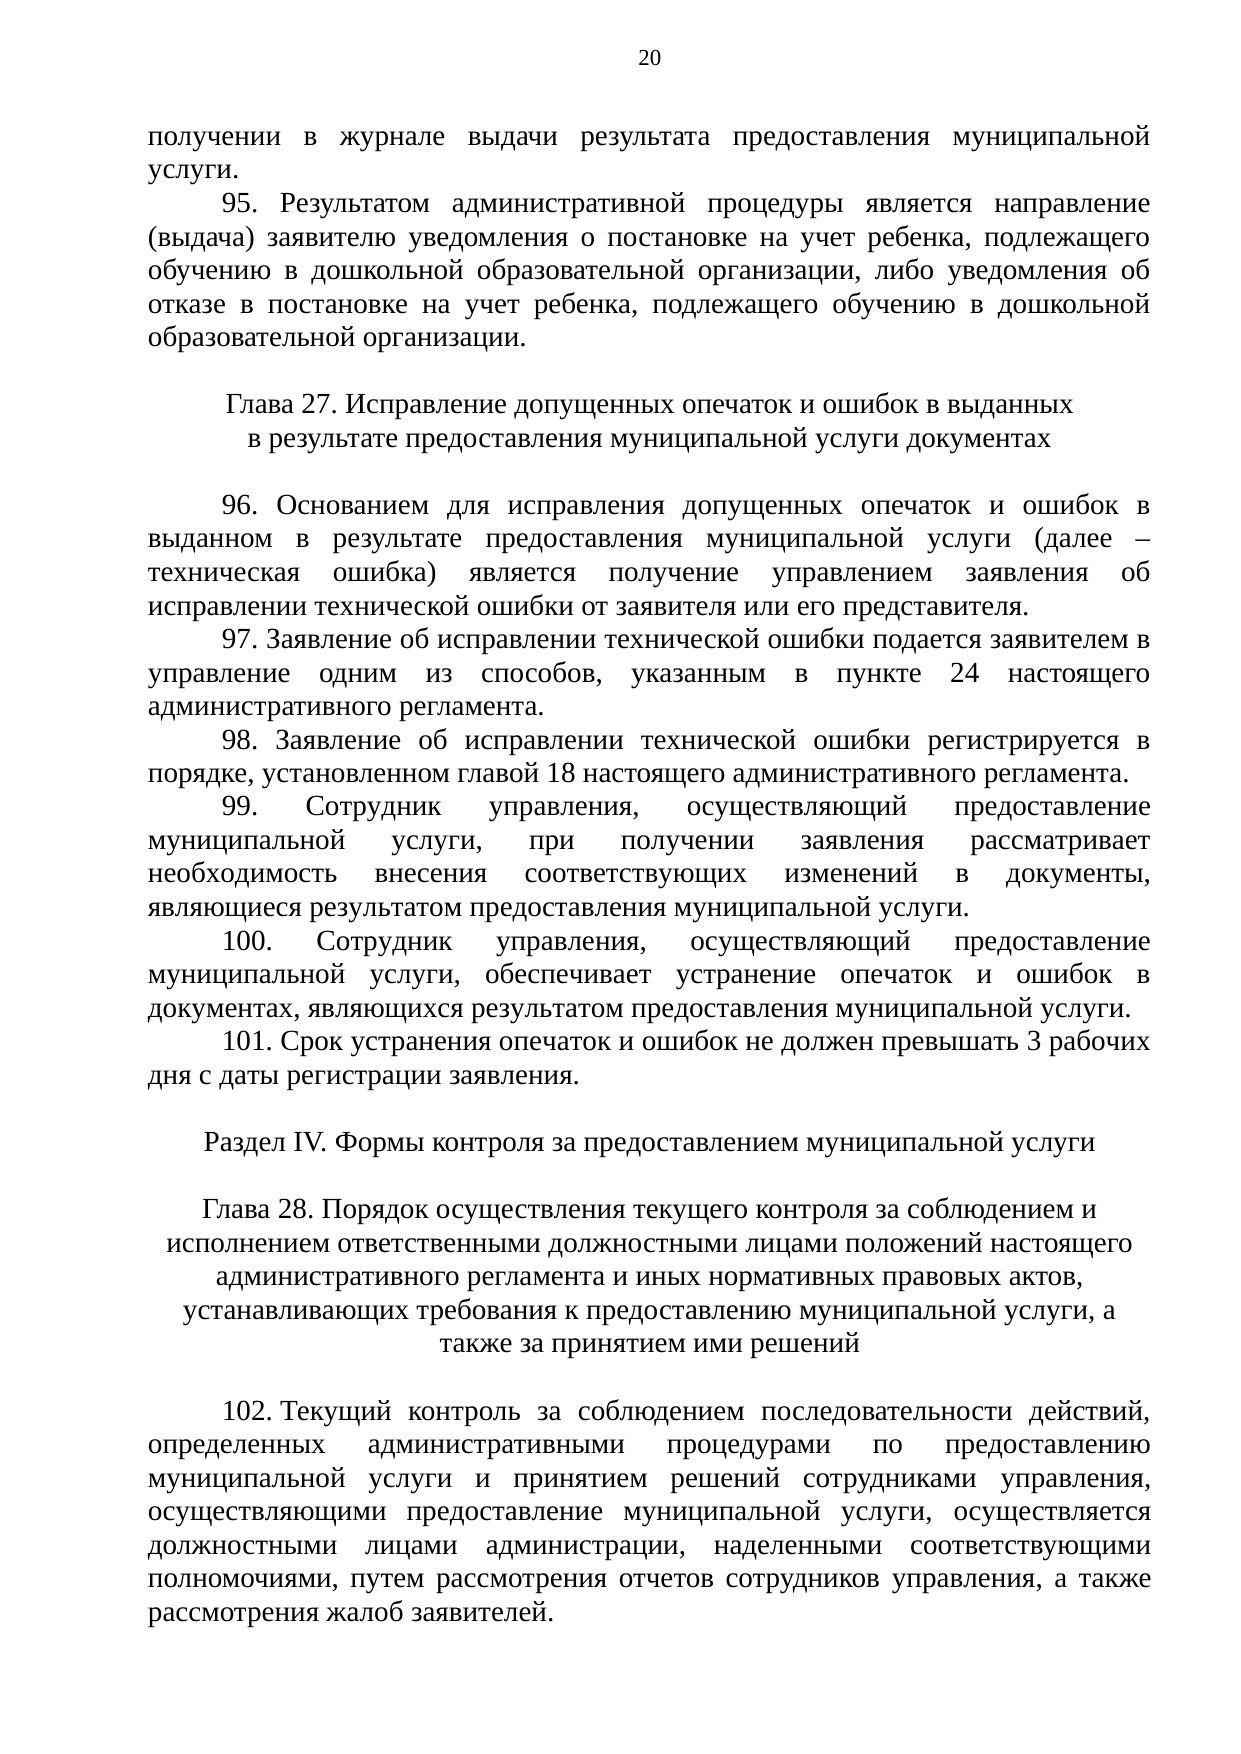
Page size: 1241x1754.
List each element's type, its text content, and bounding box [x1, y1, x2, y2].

text 101. Срок устранения опечаток и ошибок не должен превышать 3 рабочих дня с даты регистрации заявления. [148, 1024, 1151, 1091]
text Глава 28. Порядок осуществления текущего контроля за соблюдением и исполнением ответственными должностными лицами положений настоящего административного регламента и иных нормативных правовых актов, устанавливающих требования к предоставлению муниципальной услуги, а также за принятием ими решений [148, 1191, 1151, 1359]
text 102. Текущий контроль за соблюдением последовательности действий, определенных административными процедурами по предоставлению муниципальной услуги и принятием решений сотрудниками управления, осуществляющими предоставление муниципальной услуги, осуществляется должностными лицами администрации, наделенными соответствующими полномочиями, путем рассмотрения отчетов сотрудников управления, а также рассмотрения жалоб заявителей. [148, 1393, 1151, 1627]
text Раздел IV. Формы контроля за предоставлением муниципальной услуги [148, 1124, 1151, 1158]
text 96. Основанием для исправления допущенных опечаток и ошибок в выданном в результате предоставления муниципальной услуги (далее – техническая ошибка) является получение управлением заявления об исправлении технической ошибки от заявителя или его представителя. [148, 487, 1151, 621]
text 97. Заявление об исправлении технической ошибки подается заявителем в управление одним из способов, указанным в пункте 24 настоящего административного регламента. [148, 621, 1151, 722]
text 100. Сотрудник управления, осуществляющий предоставление муниципальной услуги, обеспечивает устранение опечаток и ошибок в документах, являющихся результатом предоставления муниципальной услуги. [148, 923, 1151, 1024]
text 98. Заявление об исправлении технической ошибки регистрируется в порядке, установленном главой 18 настоящего административного регламента. [148, 722, 1151, 789]
text Глава 27. Исправление допущенных опечаток и ошибок в выданных в результате предоставления муниципальной услуги документах [148, 386, 1151, 453]
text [148, 118, 1151, 185]
text 99. Сотрудник управления, осуществляющий предоставление муниципальной услуги, при получении заявления рассматривает необходимость внесения соответствующих изменений в документы, являющиеся результатом предоставления муниципальной услуги. [148, 789, 1151, 923]
text 95. Результатом административной процедуры является направление (выдача) заявителю уведомления о постановке на учет ребенка, подлежащего обучению в дошкольной образовательной организации, либо уведомления об отказе в постановке на учет ребенка, подлежащего обучению в дошкольной образовательной организации. [148, 185, 1151, 353]
